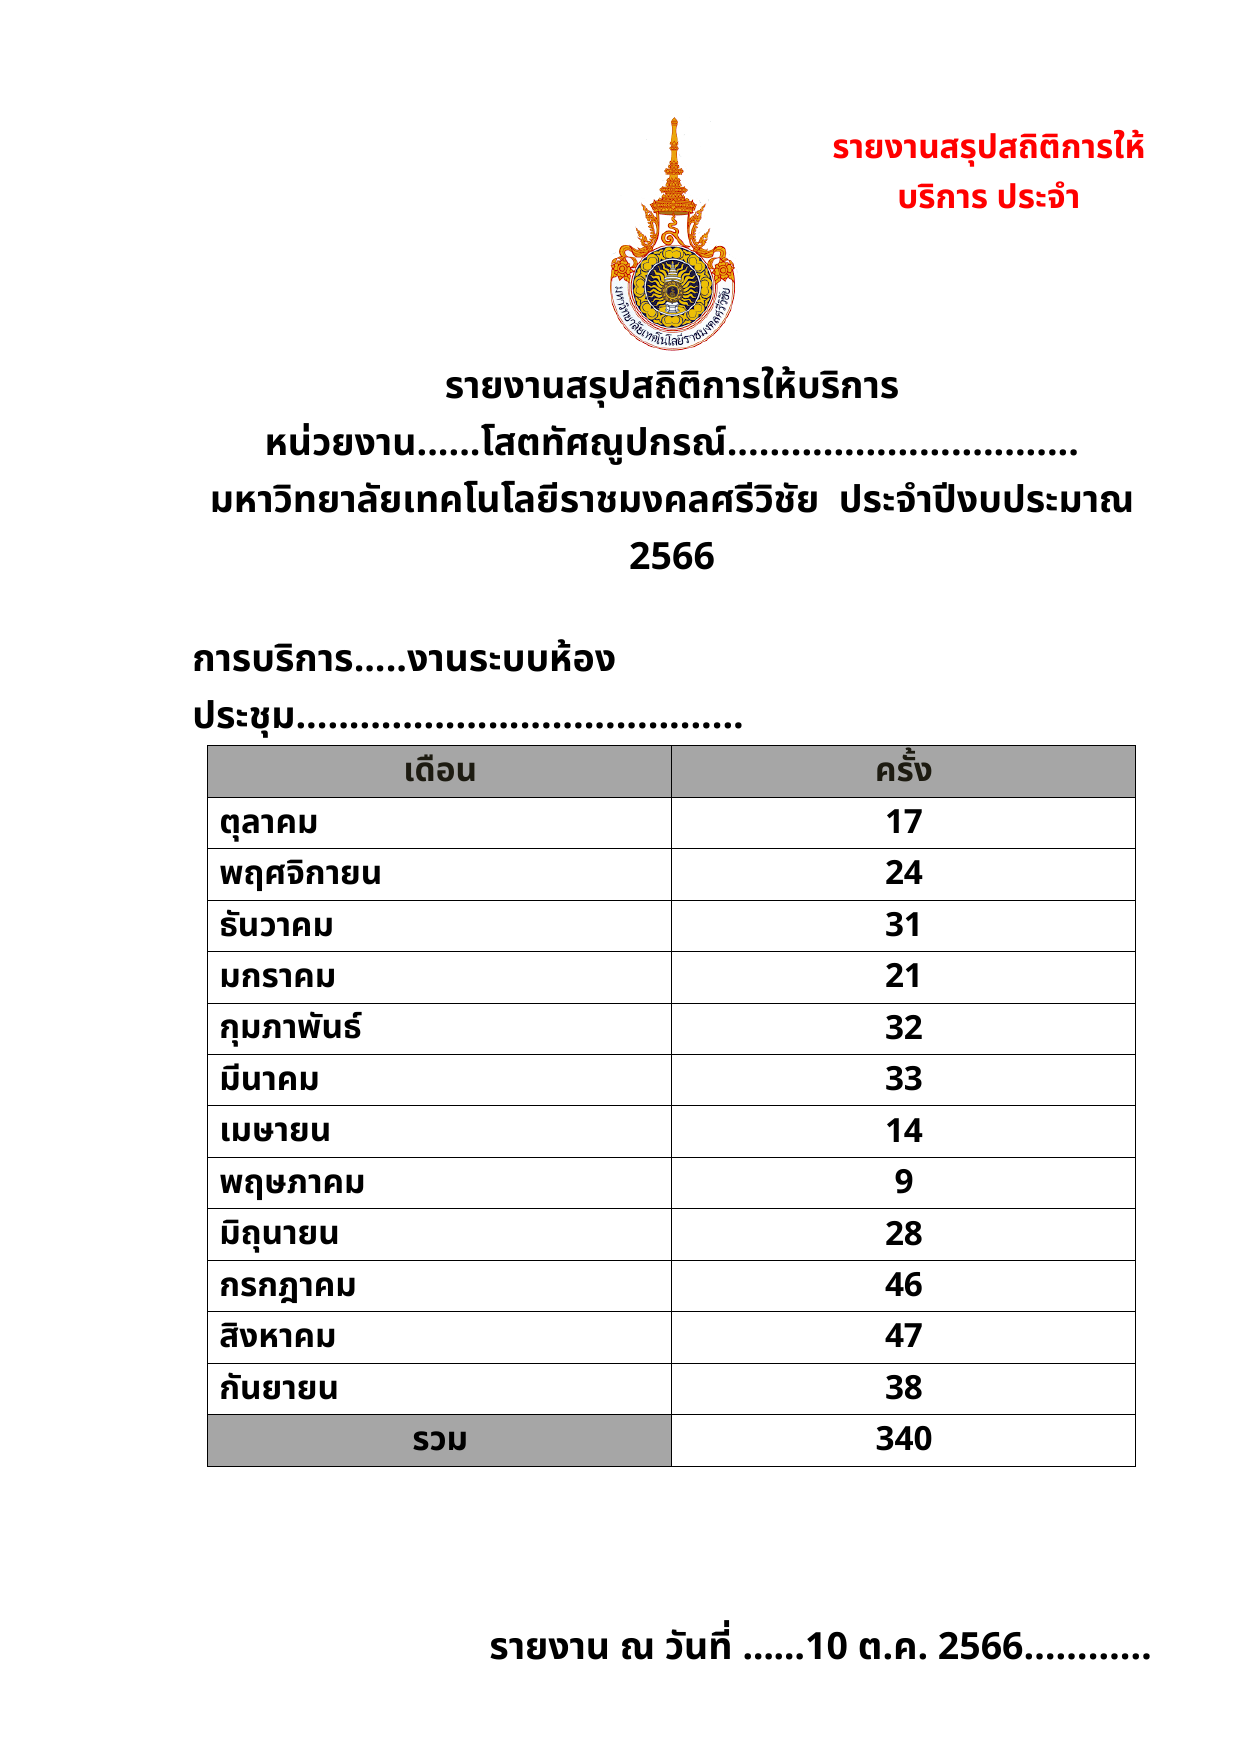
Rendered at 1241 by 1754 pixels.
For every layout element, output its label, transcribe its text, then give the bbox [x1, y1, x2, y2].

text มหาวิทยาลัยเทคโนโลยีราชมงคลศรีวิชัย ประจำปีงบประมาณ 2566 [192, 472, 1152, 580]
table_cell 17 [672, 798, 1135, 848]
table_cell 33 [672, 1055, 1135, 1105]
table_cell มีนาคม [208, 1055, 671, 1105]
table_cell มกราคม [208, 952, 671, 1002]
table_cell 340 [672, 1415, 1135, 1466]
table_cell มิถุนายน [208, 1209, 671, 1260]
table_cell 47 [672, 1312, 1135, 1363]
table_cell กรกฎาคม [208, 1261, 671, 1311]
text รายงาน ณ วันที่ ……10 ต.ค. 2566………… [192, 1620, 1152, 1677]
table_cell สิงหาคม [208, 1312, 671, 1363]
table_cell 32 [672, 1004, 1135, 1054]
table_cell พฤษภาคม [208, 1158, 671, 1208]
table_cell 46 [672, 1261, 1135, 1311]
text รายงานสรุปสถิติการให้บริการ [192, 359, 1152, 415]
table_cell 31 [672, 901, 1135, 951]
table_cell 38 [672, 1364, 1135, 1414]
table_cell 14 [672, 1106, 1135, 1157]
table_cell 21 [672, 952, 1135, 1002]
table_cell กันยายน [208, 1364, 671, 1414]
table_cell 24 [672, 849, 1135, 899]
table_cell เมษายน [208, 1106, 671, 1157]
table_cell ตุลาคม [208, 798, 671, 848]
table_cell พฤศจิกายน [208, 849, 671, 899]
text หน่วยงาน......โสตทัศณูปกรณ์................................. [192, 415, 1152, 472]
picture [600, 103, 744, 359]
text การบริการ.....งานระบบห้องประชุม.......................................... [192, 631, 1152, 745]
table_cell 28 [672, 1209, 1135, 1260]
table_cell รวม [208, 1415, 671, 1466]
table_cell ธันวาคม [208, 901, 671, 951]
table_cell กุมภาพันธ์ [208, 1004, 671, 1054]
table_header ครั้ง [672, 746, 1135, 797]
table_cell 9 [672, 1158, 1135, 1208]
table_header เดือน [208, 746, 671, 797]
